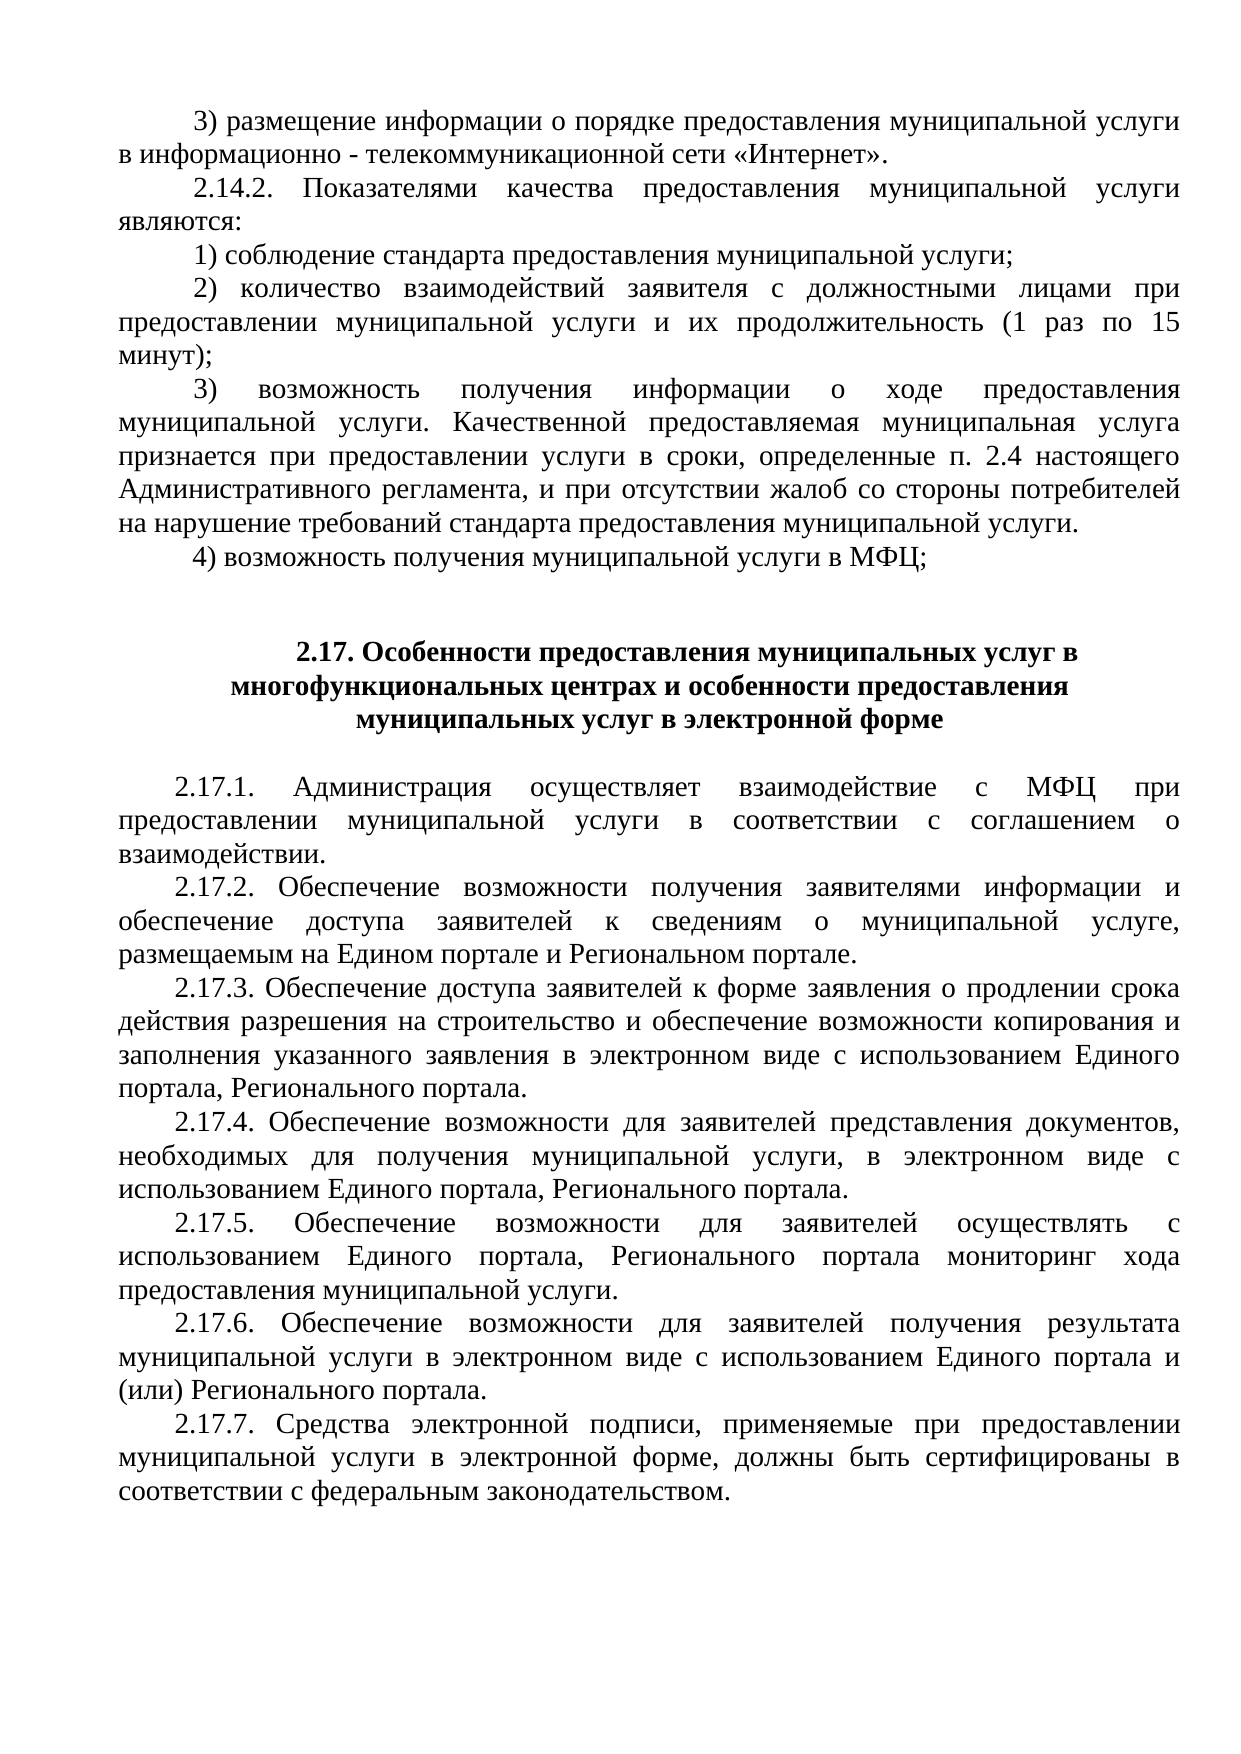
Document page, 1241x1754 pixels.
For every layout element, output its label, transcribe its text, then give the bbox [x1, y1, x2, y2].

text 2.17.1. Администрация осуществляет взаимодействие с МФЦ при предоставлении муниципальной услуги в соответствии с соглашением о взаимодействии. [118, 769, 1181, 869]
text 2.17.2. Обеспечение возможности получения заявителями информации и обеспечение доступа заявителей к сведениям о муниципальной услуге, размещаемым на Едином портале и Региональном портале. [118, 869, 1181, 970]
text 2.17.7. Средства электронной подписи, применяемые при предоставлении муниципальной услуги в электронной форме, должны быть сертифицированы в соответствии с федеральным законодательством. [118, 1406, 1181, 1507]
text 2.14.2. Показателями качества предоставления муниципальной услуги являются: [118, 170, 1181, 237]
text 2.17.3. Обеспечение доступа заявителей к форме заявления о продлении срока действия разрешения на строительство и обеспечение возможности копирования и заполнения указанного заявления в электронном виде с использованием Единого портала, Регионального портала. [118, 970, 1181, 1104]
text 2.17. Особенности предоставления муниципальных услуг в многофункциональных центрах и особенности предоставления муниципальных услуг в электронной форме [118, 634, 1181, 735]
text 3) возможность получения информации о ходе предоставления муниципальной услуги. Качественной предоставляемая муниципальная услуга признается при предоставлении услуги в сроки, определенные п. 2.4 настоящего Административного регламента, и при отсутствии жалоб со стороны потребителей на нарушение требований стандарта предоставления муниципальной услуги. [118, 371, 1181, 539]
text 2.17.4. Обеспечение возможности для заявителей представления документов, необходимых для получения муниципальной услуги, в электронном виде с использованием Единого портала, Регионального портала. [118, 1104, 1181, 1205]
text 3) размещение информации о порядке предоставления муниципальной услуги в информационно - телекоммуникационной сети «Интернет». [118, 103, 1181, 170]
text 2.17.5. Обеспечение возможности для заявителей осуществлять с использованием Единого портала, Регионального портала мониторинг хода предоставления муниципальной услуги. [118, 1205, 1181, 1305]
text 4) возможность получения муниципальной услуги в МФЦ; [118, 539, 1181, 572]
text 2.17.6. Обеспечение возможности для заявителей получения результата муниципальной услуги в электронном виде с использованием Единого портала и (или) Регионального портала. [118, 1305, 1181, 1406]
text 2) количество взаимодействий заявителя с должностными лицами при предоставлении муниципальной услуги и их продолжительность (1 раз по 15 минут); [118, 270, 1181, 371]
text 1) соблюдение стандарта предоставления муниципальной услуги; [118, 237, 1181, 270]
